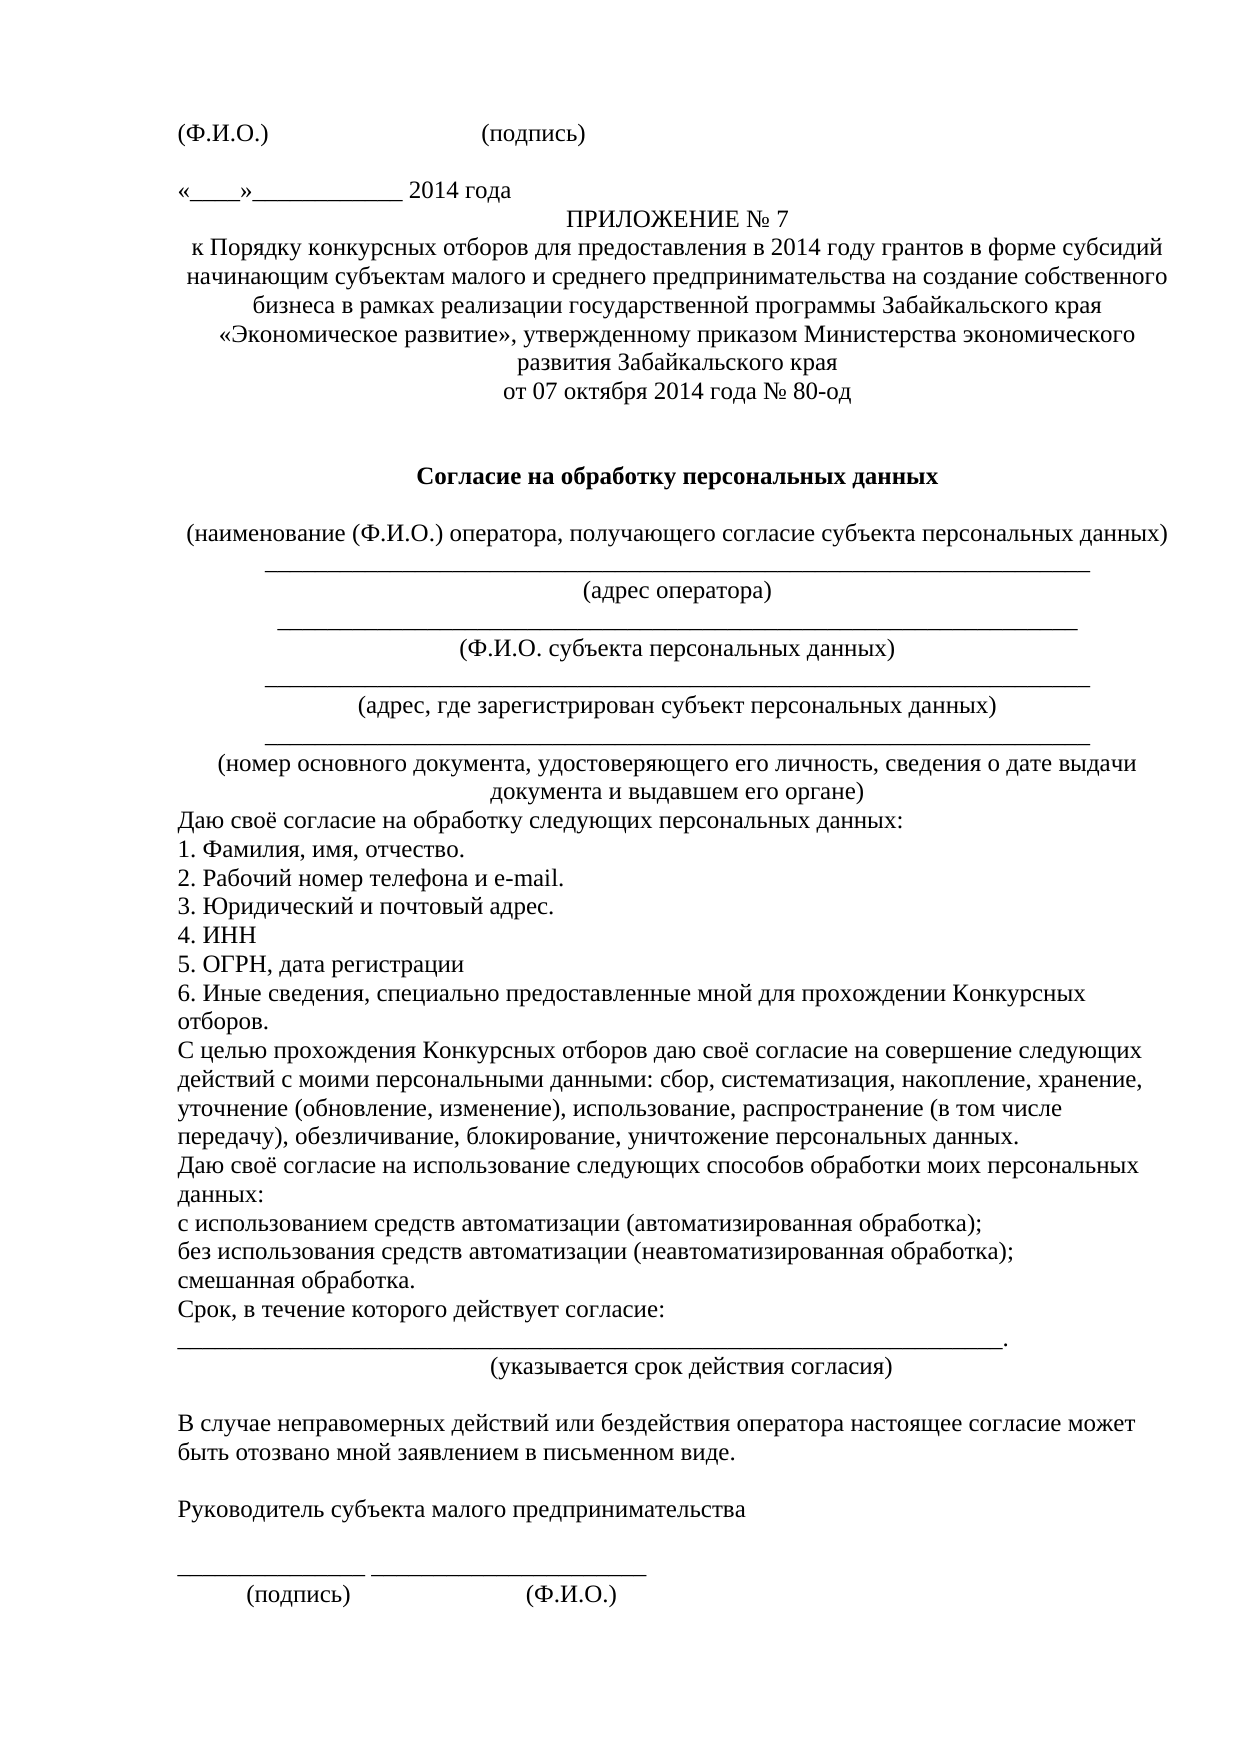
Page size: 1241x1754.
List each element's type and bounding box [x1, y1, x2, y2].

table_header [177, 118, 1177, 1608]
